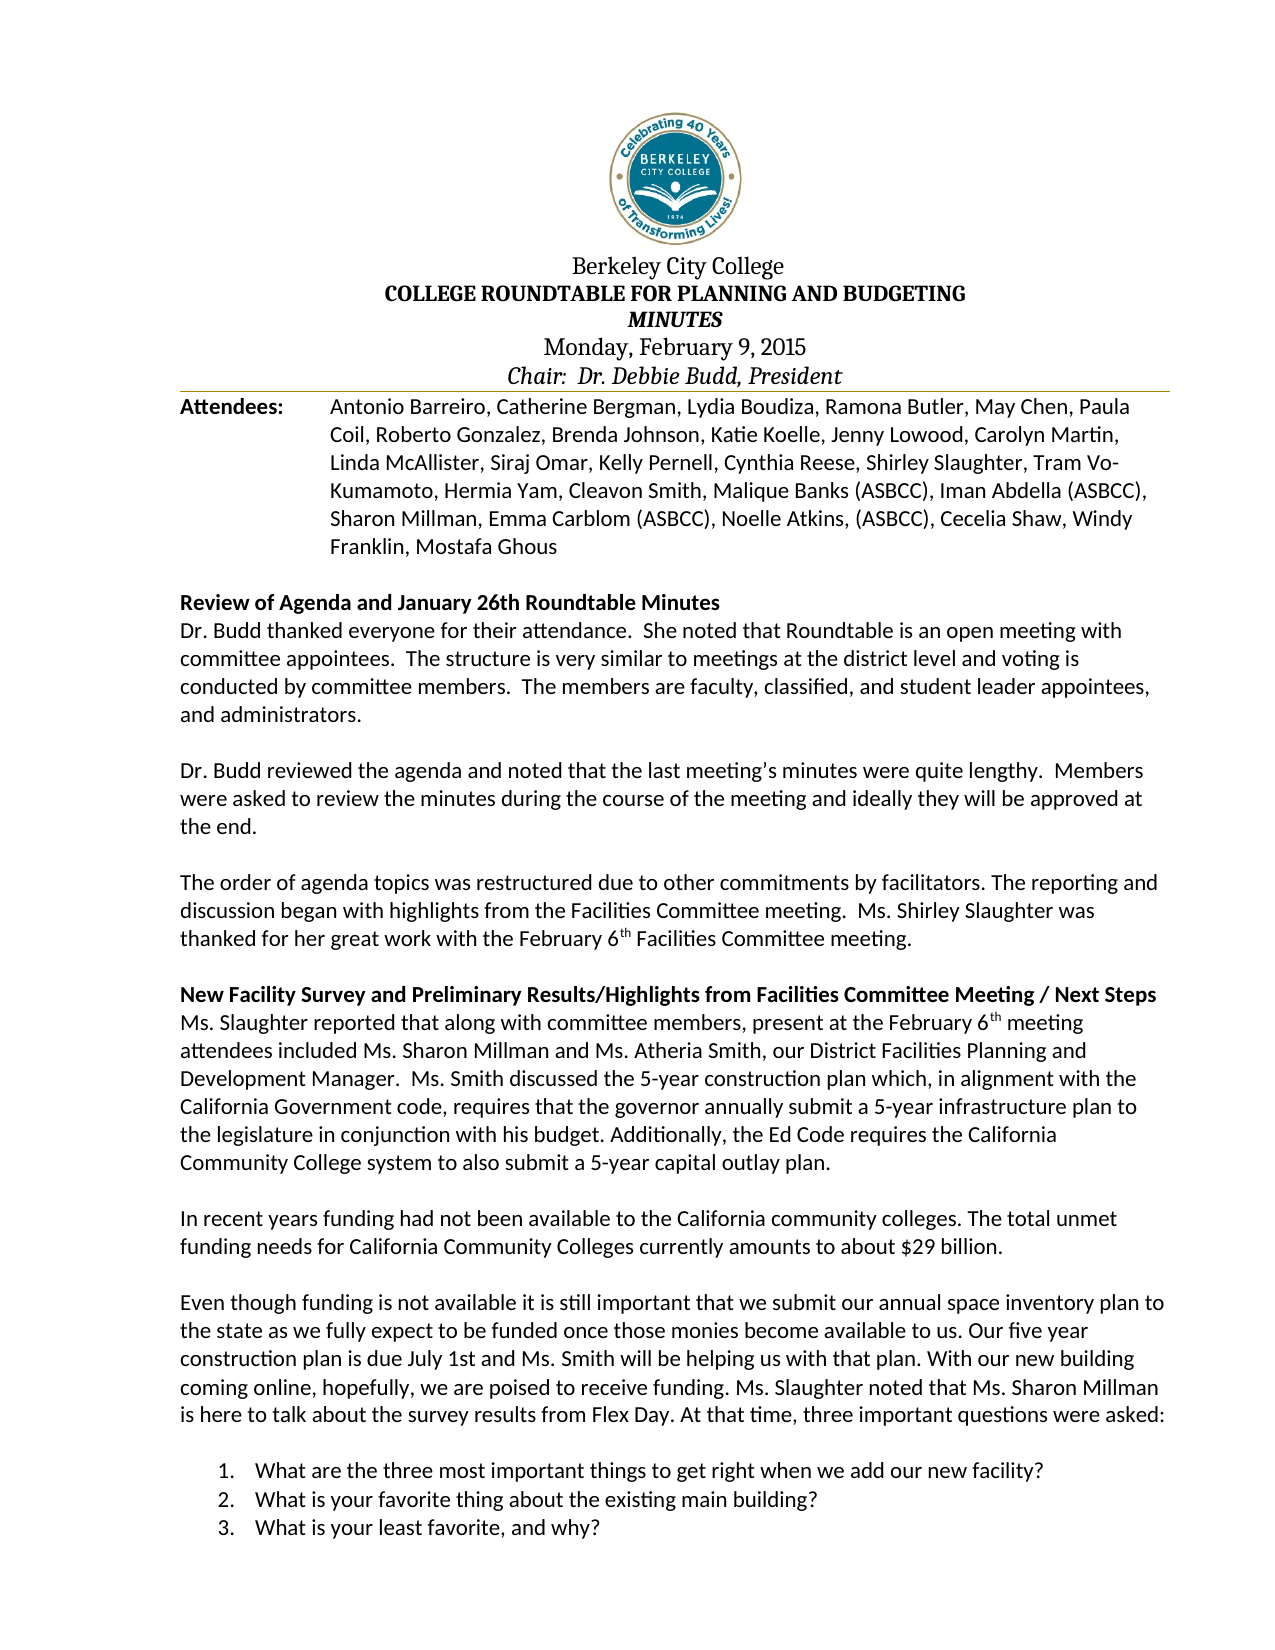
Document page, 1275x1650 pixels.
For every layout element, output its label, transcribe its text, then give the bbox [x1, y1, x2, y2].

list What is your favorite thing about the existing main building? [217, 1485, 1170, 1513]
text COLLEGE ROUNDTABLE FOR PLANNING AND BUDGETING [180, 281, 1170, 307]
text Dr. Budd reviewed the agenda and noted that the last meeting’s minutes were quite lengthy. Members were asked to review the minutes during the course of the meeting and ideally they will be approved at the end. [180, 756, 1170, 840]
text Berkeley City College [180, 252, 1170, 281]
text New Facility Survey and Preliminary Results/Highlights from Facilities Committee Meeting / Next Steps Ms. Slaughter reported that along with committee members, present at the February 6th meeting attendees included Ms. Sharon Millman and Ms. Atheria Smith, our District Facilities Planning and Development Manager. Ms. Smith discussed the 5-year construction plan which, in alignment with the California Government code, requires that the governor annually submit a 5-year infrastructure plan to the legislature in conjunction with his budget. Additionally, the Ed Code requires the California Community College system to also submit a 5-year capital outlay plan. [180, 980, 1170, 1176]
text Dr. Budd thanked everyone for their attendance. She noted that Roundtable is an open meeting with committee appointees. The structure is very similar to meetings at the district level and voting is conducted by committee members. The members are faculty, classified, and student leader appointees, and administrators. [180, 616, 1170, 728]
text Review of Agenda and January 26th Roundtable Minutes [180, 588, 1170, 616]
text Chair: Dr. Debbie Budd, President [180, 362, 1170, 391]
list What is your least favorite, and why? [217, 1513, 1170, 1541]
picture [601, 105, 749, 252]
list What are the three most important things to get right when we add our new facility? [217, 1457, 1170, 1485]
text In recent years funding had not been available to the California community colleges. The total unmet funding needs for California Community Colleges currently amounts to about $29 billion. [180, 1204, 1170, 1261]
text Even though funding is not available it is still important that we submit our annual space inventory plan to the state as we fully expect to be funded once those monies become available to us. Our five year construction plan is due July 1st and Ms. Smith will be helping us with that plan. With our new building coming online, hopefully, we are poised to receive funding. Ms. Slaughter noted that Ms. Sharon Millman is here to talk about the survey results from Flex Day. At that time, three important questions were asked: [180, 1288, 1170, 1457]
text Monday, February 9, 2015 [180, 333, 1170, 362]
text MINUTES [180, 307, 1170, 333]
text The order of agenda topics was restructured due to other commitments by facilitators. The reporting and discussion began with highlights from the Facilities Committee meeting. Ms. Shirley Slaughter was thanked for her great work with the February 6th Facilities Committee meeting. [180, 868, 1170, 952]
text Attendees: Antonio Barreiro, Catherine Bergman, Lydia Boudiza, Ramona Butler, May Chen, Paula Coil, Roberto Gonzalez, Brenda Johnson, Katie Koelle, Jenny Lowood, Carolyn Martin, Linda McAllister, Siraj Omar, Kelly Pernell, Cynthia Reese, Shirley Slaughter, Tram Vo-Kumamoto, Hermia Yam, Cleavon Smith, Malique Banks (ASBCC), Iman Abdella (ASBCC), Sharon Millman, Emma Carblom (ASBCC), Noelle Atkins, (ASBCC), Cecelia Shaw, Windy Franklin, Mostafa Ghous [180, 392, 1170, 560]
